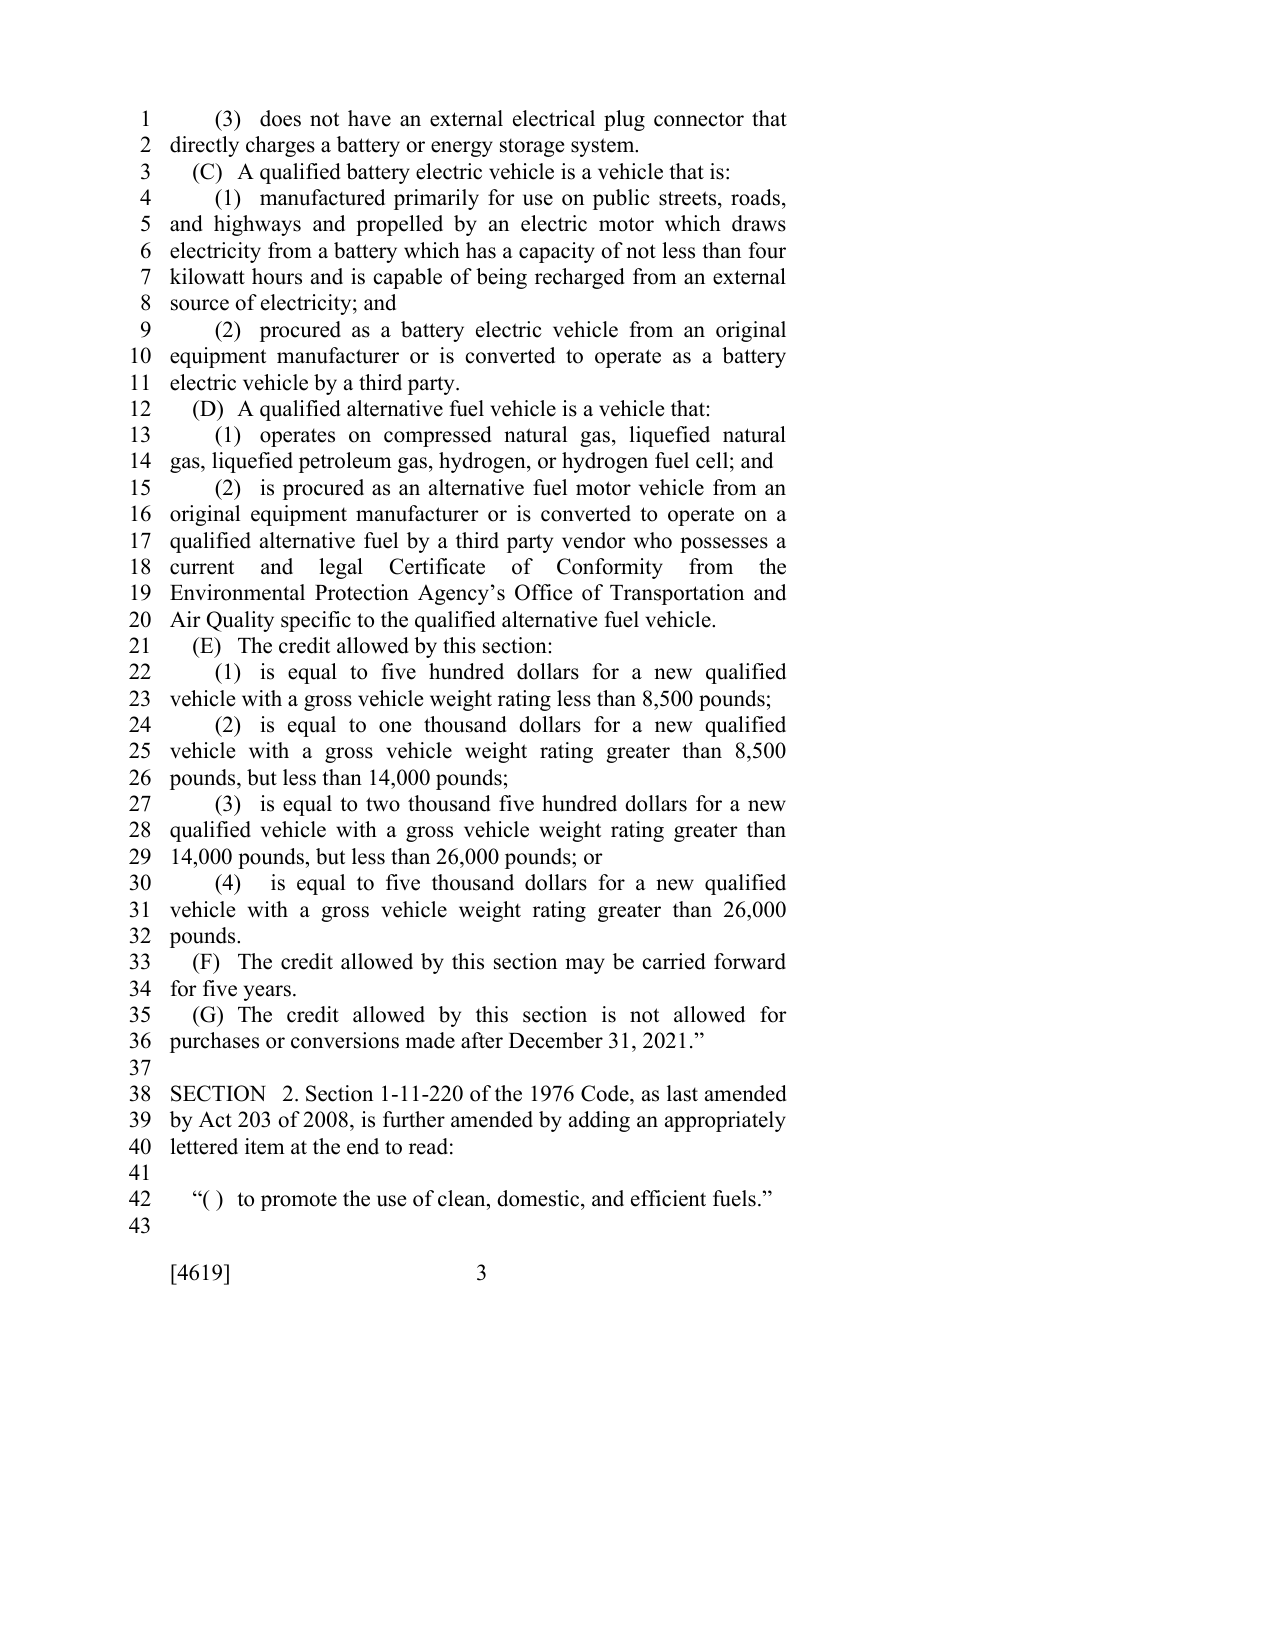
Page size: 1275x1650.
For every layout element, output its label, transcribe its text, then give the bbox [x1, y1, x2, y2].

text (4) is equal to five thousand dollars for a new qualified vehicle with a gross vehicle weight rating greater than 26,000 pounds. [169, 869, 787, 948]
text (G) The credit allowed by this section is not allowed for purchases or conversions made after December 31, 2021.” [169, 1001, 787, 1054]
text SECTION 2. Section 1-11-220 of the 1976 Code, as last amended by Act 203 of 2008, is further amended by adding an appropriately lettered item at the end to read: [169, 1080, 787, 1159]
text (D) A qualified alternative fuel vehicle is a vehicle that: [169, 395, 787, 421]
text (C) A qualified battery electric vehicle is a vehicle that is: [169, 158, 787, 184]
text (3) is equal to two thousand five hundred dollars for a new qualified vehicle with a gross vehicle weight rating greater than 14,000 pounds, but less than 26,000 pounds; or [169, 790, 787, 869]
text “( ) to promote the use of clean, domestic, and efficient fuels.” [169, 1186, 787, 1212]
text (F) The credit allowed by this section may be carried forward for five years. [169, 948, 787, 1001]
text (2) is procured as an alternative fuel motor vehicle from an original equipment manufacturer or is converted to operate on a qualified alternative fuel by a third party vendor who possesses a current and legal Certificate of Conformity from the Environmental Protection Agency’s Office of Transportation and Air Quality specific to the qualified alternative fuel vehicle. [169, 474, 787, 632]
text (2) procured as a battery electric vehicle from an original equipment manufacturer or is converted to operate as a battery electric vehicle by a third party. [169, 316, 787, 395]
text (1) operates on compressed natural gas, liquefied natural gas, liquefied petroleum gas, hydrogen, or hydrogen fuel cell; and [169, 421, 787, 474]
text (2) is equal to one thousand dollars for a new qualified vehicle with a gross vehicle weight rating greater than 8,500 pounds, but less than 14,000 pounds; [169, 711, 787, 790]
text (E) The credit allowed by this section: [169, 632, 787, 658]
text (1) manufactured primarily for use on public streets, roads, and highways and propelled by an electric motor which draws electricity from a battery which has a capacity of not less than four kilowatt hours and is capable of being recharged from an external source of electricity; and [169, 184, 787, 316]
text (1) is equal to five hundred dollars for a new qualified vehicle with a gross vehicle weight rating less than 8,500 pounds; [169, 658, 787, 711]
text (3) does not have an external electrical plug connector that directly charges a battery or energy storage system. [169, 105, 787, 158]
